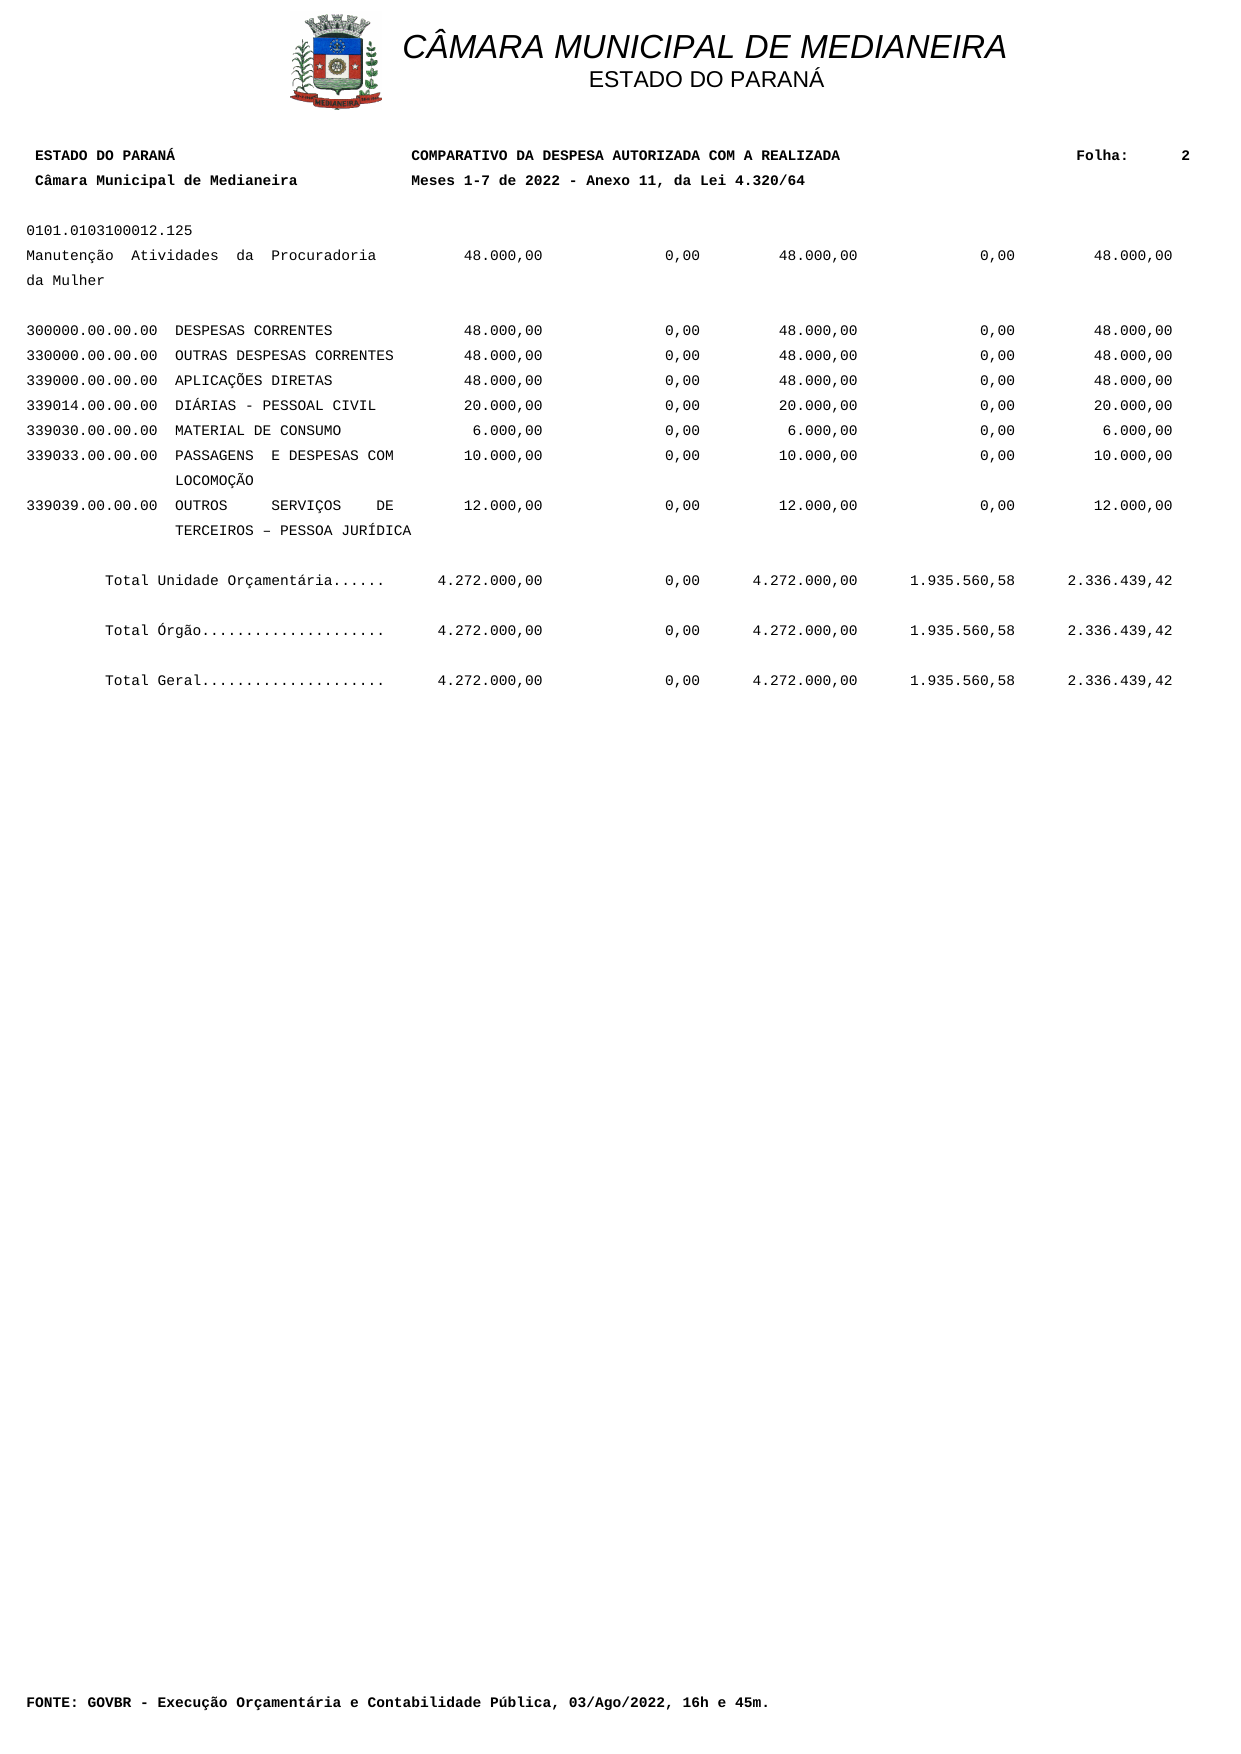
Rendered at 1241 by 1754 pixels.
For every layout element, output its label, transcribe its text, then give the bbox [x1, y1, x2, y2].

text da Mulher [0, 265, 1240, 290]
text 300000.00.00.00 DESPESAS CORRENTES 48.000,00 0,00 48.000,00 0,00 48.000,00 [0, 315, 1240, 340]
text 339030.00.00.00 MATERIAL DE CONSUMO 6.000,00 0,00 6.000,00 0,00 6.000,00 [0, 415, 1240, 440]
text Total Órgão..................... 4.272.000,00 0,00 4.272.000,00 1.935.560,58 2.336.439,42 [0, 615, 1240, 640]
text TERCEIROS – PESSOA JURÍDICA [0, 515, 1240, 540]
text Total Geral..................... 4.272.000,00 0,00 4.272.000,00 1.935.560,58 2.336.439,42 [0, 665, 1240, 690]
text 339039.00.00.00 OUTROS SERVIÇOS DE 12.000,00 0,00 12.000,00 0,00 12.000,00 [0, 490, 1240, 515]
text 339000.00.00.00 APLICAÇÕES DIRETAS 48.000,00 0,00 48.000,00 0,00 48.000,00 [0, 365, 1240, 390]
text 339033.00.00.00 PASSAGENS E DESPESAS COM 10.000,00 0,00 10.000,00 0,00 10.000,00 [0, 440, 1240, 465]
text Total Unidade Orçamentária...... 4.272.000,00 0,00 4.272.000,00 1.935.560,58 2.336.439,42 [0, 565, 1240, 590]
text Manutenção Atividades da Procuradoria 48.000,00 0,00 48.000,00 0,00 48.000,00 [0, 240, 1240, 265]
text Câmara Municipal de Medianeira Meses 1-7 de 2022 - Anexo 11, da Lei 4.320/64 [0, 165, 1240, 190]
picture [290, 11, 383, 110]
text 339014.00.00.00 DIÁRIAS - PESSOAL CIVIL 20.000,00 0,00 20.000,00 0,00 20.000,00 [0, 390, 1240, 415]
text 0101.0103100012.125 [0, 215, 1240, 240]
text 330000.00.00.00 OUTRAS DESPESAS CORRENTES 48.000,00 0,00 48.000,00 0,00 48.000,00 [0, 340, 1240, 365]
text LOCOMOÇÃO [0, 465, 1240, 490]
text ESTADO DO PARANÁ COMPARATIVO DA DESPESA AUTORIZADA COM A REALIZADA Folha: 2 [0, 140, 1240, 165]
